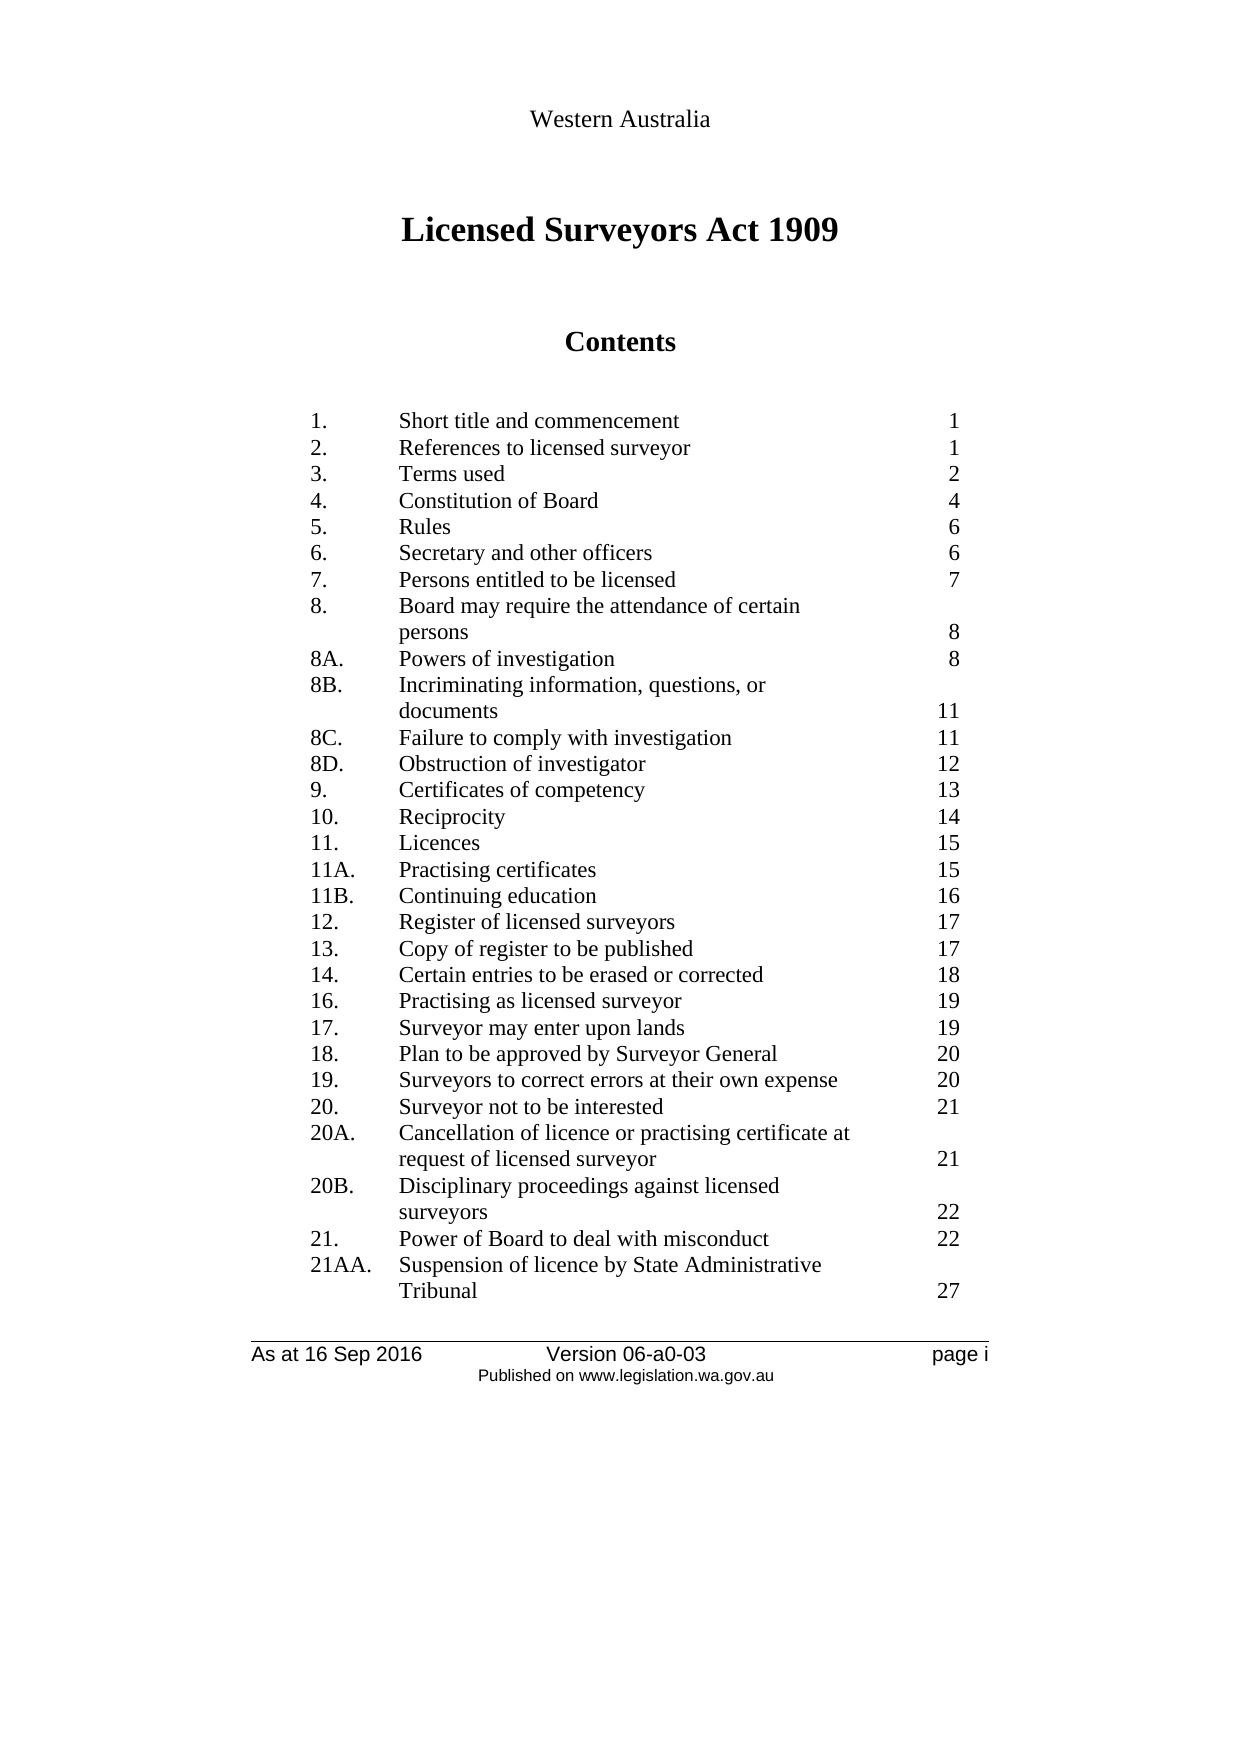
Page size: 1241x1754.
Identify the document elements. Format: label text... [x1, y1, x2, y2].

text 7. Persons entitled to be licensed 7 [310, 566, 871, 592]
text 8A. Powers of investigation 8 [310, 645, 871, 671]
text 8C. Failure to comply with investigation 11 [310, 724, 871, 750]
text Contents [491, 324, 749, 358]
text 11. Licences 15 [310, 829, 871, 856]
text 19. Surveyors to correct errors at their own expense 20 [310, 1066, 871, 1093]
text 8D. Obstruction of investigator 12 [310, 750, 871, 777]
text 16. Practising as licensed surveyor 19 [310, 987, 871, 1014]
text 10. Reciprocity 14 [310, 803, 871, 829]
text 21. Power of Board to deal with misconduct 22 [310, 1224, 871, 1251]
text 6. Secretary and other officers 6 [310, 539, 871, 566]
text 13. Copy of register to be published 17 [310, 935, 871, 961]
text Licensed Surveyors Act 1909 [251, 208, 989, 249]
text 9. Certificates of competency 13 [310, 777, 871, 803]
text 8B. Incriminating information, questions, or documents 11 [310, 671, 871, 724]
text 14. Certain entries to be erased or corrected 18 [310, 961, 871, 987]
text 12. Register of licensed surveyors 17 [310, 908, 871, 935]
text 4. Constitution of Board 4 [310, 487, 871, 513]
text Western Australia [251, 104, 989, 133]
text 2. References to licensed surveyor 1 [310, 434, 871, 460]
text 5. Rules 6 [310, 513, 871, 539]
text 20A. Cancellation of licence or practising certificate at request of licensed surveyor 21 [310, 1119, 871, 1172]
text 20. Surveyor not to be interested 21 [310, 1093, 871, 1119]
text 8. Board may require the attendance of certain persons 8 [310, 592, 871, 645]
text 3. Terms used 2 [310, 460, 871, 487]
text 1. Short title and commencement 1 [310, 408, 871, 434]
text 17. Surveyor may enter upon lands 19 [310, 1014, 871, 1040]
text 11A. Practising certificates 15 [310, 856, 871, 882]
text 11B. Continuing education 16 [310, 882, 871, 908]
text 20B. Disciplinary proceedings against licensed surveyors 22 [310, 1172, 871, 1224]
text 18. Plan to be approved by Surveyor General 20 [310, 1040, 871, 1066]
text 21AA. Suspension of licence by State Administrative Tribunal 27 [310, 1251, 871, 1304]
